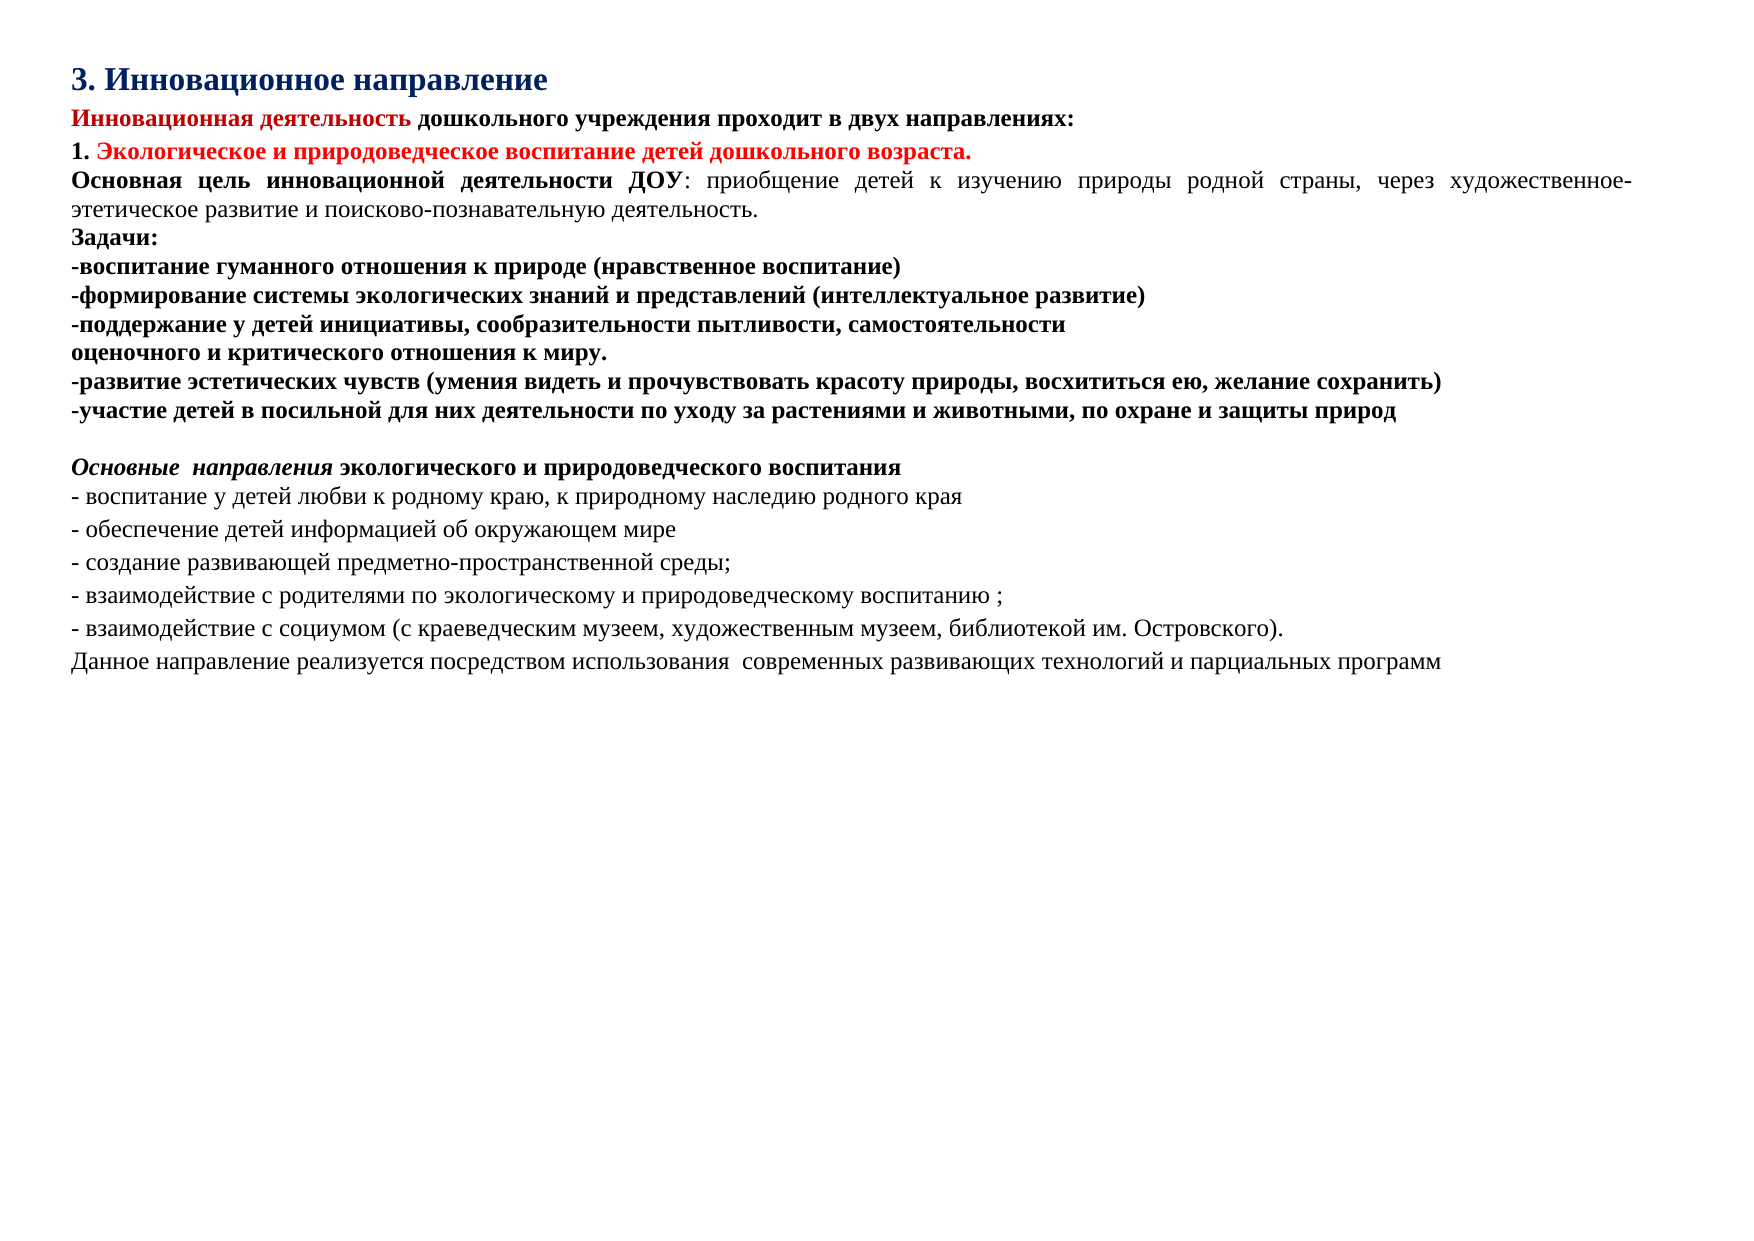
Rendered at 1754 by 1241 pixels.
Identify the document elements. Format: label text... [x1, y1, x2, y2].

text - создание развивающей предметно-пространственной среды; [71, 547, 1633, 576]
text - взаимодействие с родителями по экологическому и природоведческому воспитанию ; [71, 580, 1633, 609]
text -поддержание у детей инициативы, сообразительности пытливости, самостоятельности [71, 309, 1633, 337]
text Основные направления экологического и природоведческого воспитания [71, 452, 1633, 481]
text Основная цель инновационной деятельности ДОУ: приобщение детей к изучению природы родной страны, через художественное-этетическое развитие и поисково-познавательную деятельность. [71, 165, 1633, 222]
text оценочного и критического отношения к миру. [71, 337, 1633, 366]
text -воспитание гуманного отношения к природе (нравственное воспитание) [71, 251, 1633, 280]
text 3. Инновационное направление [71, 59, 1633, 97]
text - взаимодействие с социумом (с краеведческим музеем, художественным музеем, библиотекой им. Островского). [71, 613, 1633, 642]
text Данное направление реализуется посредством использования современных развивающих технологий и парциальных программ [71, 646, 1633, 675]
text - обеспечение детей информацией об окружающем мире [71, 514, 1633, 543]
text -участие детей в посильной для них деятельности по уходу за растениями и животными, по охране и защиты природ [71, 395, 1633, 424]
text Задачи: [71, 222, 1633, 251]
text Инновационная деятельность дошкольного учреждения проходит в двух направлениях: [71, 103, 1633, 132]
text -развитие эстетических чувств (умения видеть и прочувствовать красоту природы, восхититься ею, желание сохранить) [71, 366, 1633, 395]
text -формирование системы экологических знаний и представлений (интеллектуальное развитие) [71, 280, 1633, 309]
text - воспитание у детей любви к родному краю, к природному наследию родного края [71, 481, 1633, 510]
text 1. Экологическое и природоведческое воспитание детей дошкольного возраста. [71, 136, 1633, 165]
